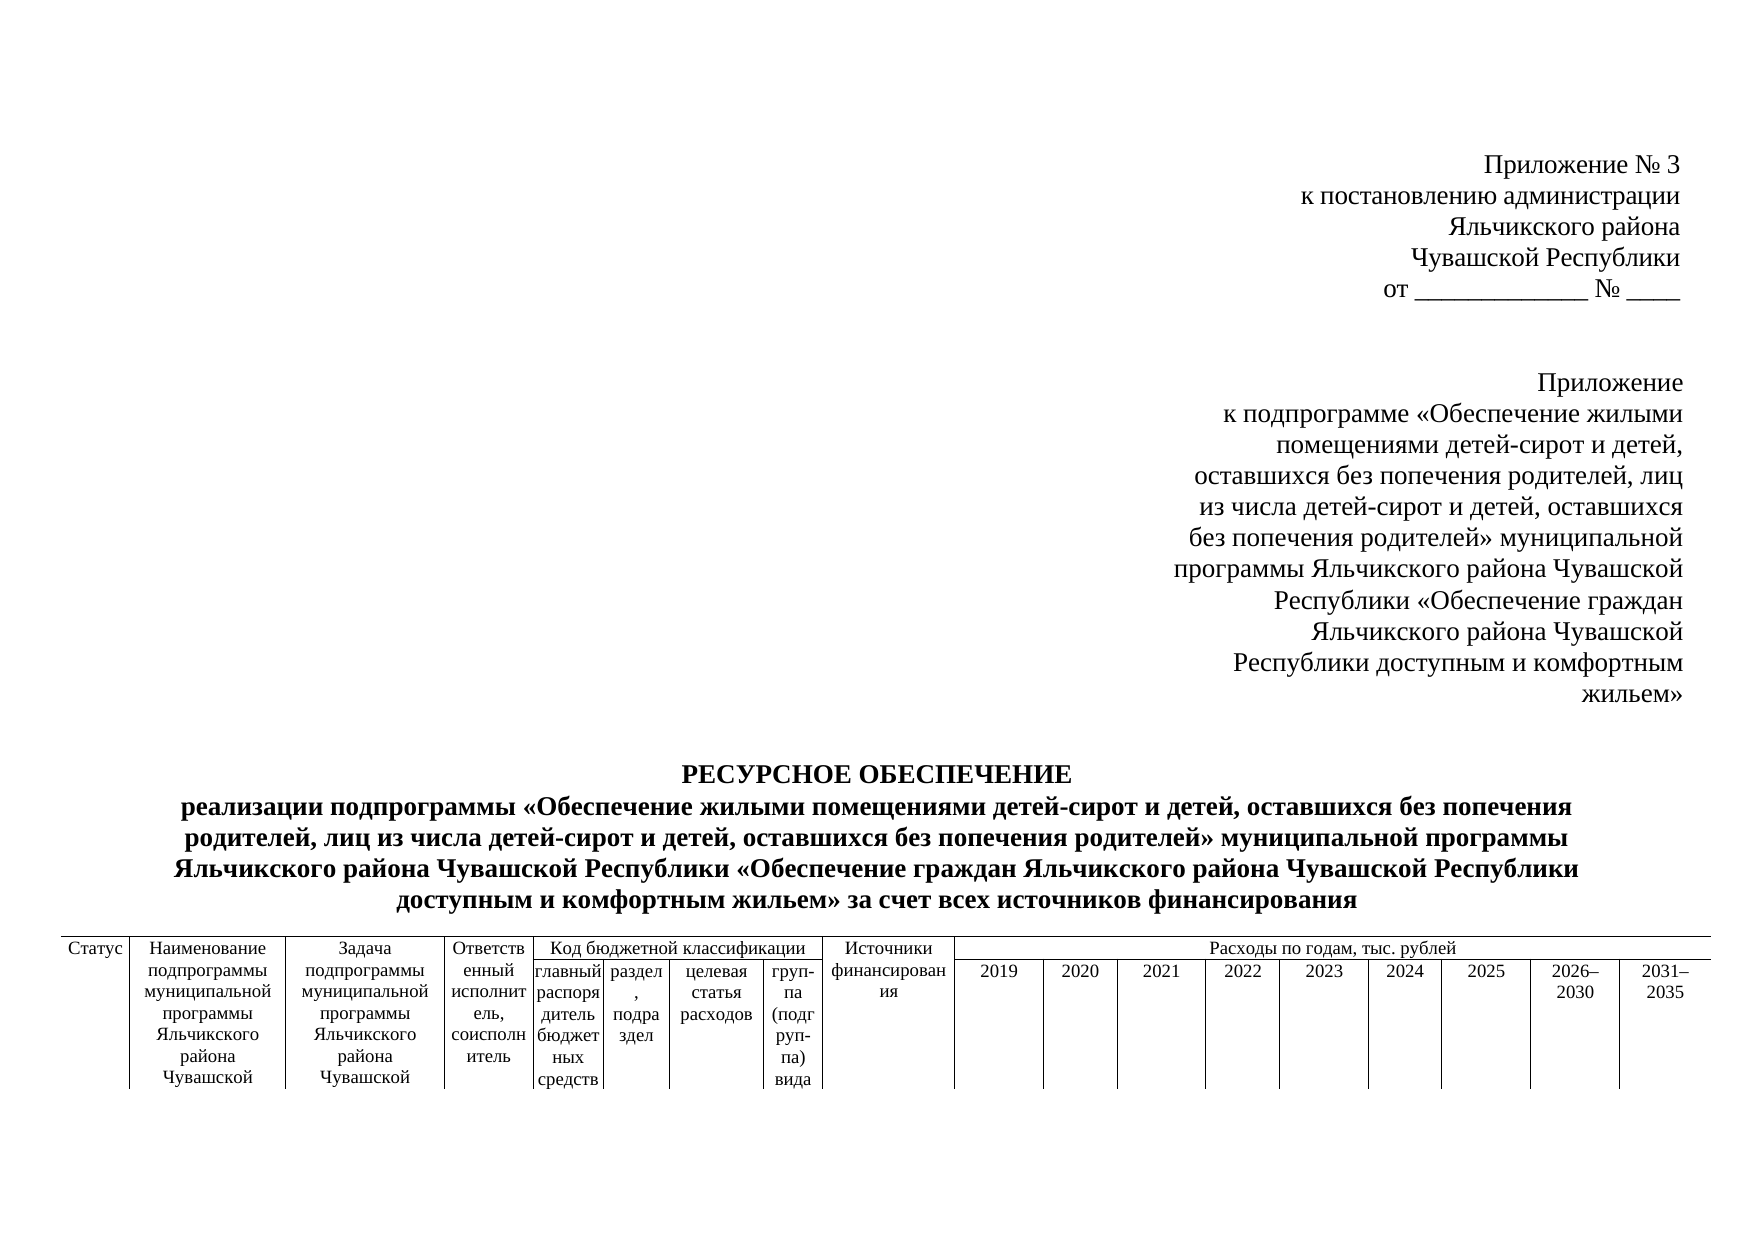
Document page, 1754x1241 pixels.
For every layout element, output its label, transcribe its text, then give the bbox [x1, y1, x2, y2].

text Яльчикского района Чувашской Республики «Обеспечение граждан Яльчикского района Чувашской Республики доступным и комфортным жильем» за счет всех источников финансирования [118, 852, 1636, 914]
table_header Задача подпрограммы муниципальной программы Яльчикского района Чувашской Республики [286, 937, 444, 1089]
table_cell 2031–2035 [1620, 960, 1711, 1089]
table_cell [670, 960, 763, 1089]
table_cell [764, 960, 822, 1089]
table_cell 2019 [955, 960, 1043, 1089]
table_cell 2024 [1369, 960, 1441, 1089]
table_header Источники финансирования [823, 937, 954, 1089]
text к подпрограмме «Обеспечение жилыми помещениями детей-сирот и детей, оставшихся без попечения родителей, лиц из числа детей-сирот и детей, оставшихся без попечения родителей» муниципальной программы Яльчикского района Чувашской Республики «Обеспечение граждан Яльчикского района Чувашской Республики доступным и комфортным жильем» [1169, 397, 1683, 708]
table_header Расходы по годам, тыс. рублей [955, 937, 1711, 958]
table_cell 2022 [1206, 960, 1279, 1089]
table_header Наименование подпрограммы муниципальной программы Яльчикского района Чувашской Республики, основного мероприятия [130, 937, 285, 1089]
table_header Код бюджетной классификации [534, 937, 822, 958]
table_cell 2023 [1280, 960, 1368, 1089]
table_cell 2026–2030 [1531, 960, 1619, 1089]
table_cell 2025 [1442, 960, 1530, 1089]
table_cell 2021 [1118, 960, 1205, 1089]
text Чувашской Республики [118, 241, 1680, 272]
table_header Статус [61, 937, 129, 1089]
text Яльчикского района [118, 210, 1680, 241]
table_header Ответственный исполнитель, соисполнитель [445, 937, 533, 1089]
table_cell 2020 [1044, 960, 1117, 1089]
table_cell раздел, подраздел [604, 960, 669, 1089]
text Приложение № 3 [118, 148, 1680, 179]
text от _____________ № ____ [118, 272, 1680, 303]
text реализации подпрограммы «Обеспечение жилыми помещениями детей-сирот и детей, оставшихся без попечения [118, 790, 1636, 821]
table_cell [534, 960, 603, 1089]
text Приложение [1169, 366, 1683, 397]
text родителей, лиц из числа детей-сирот и детей, оставшихся без попечения родителей» муниципальной программы [118, 821, 1636, 852]
text Ресурсное обеспечение [118, 759, 1636, 790]
text к постановлению администрации [118, 179, 1680, 210]
